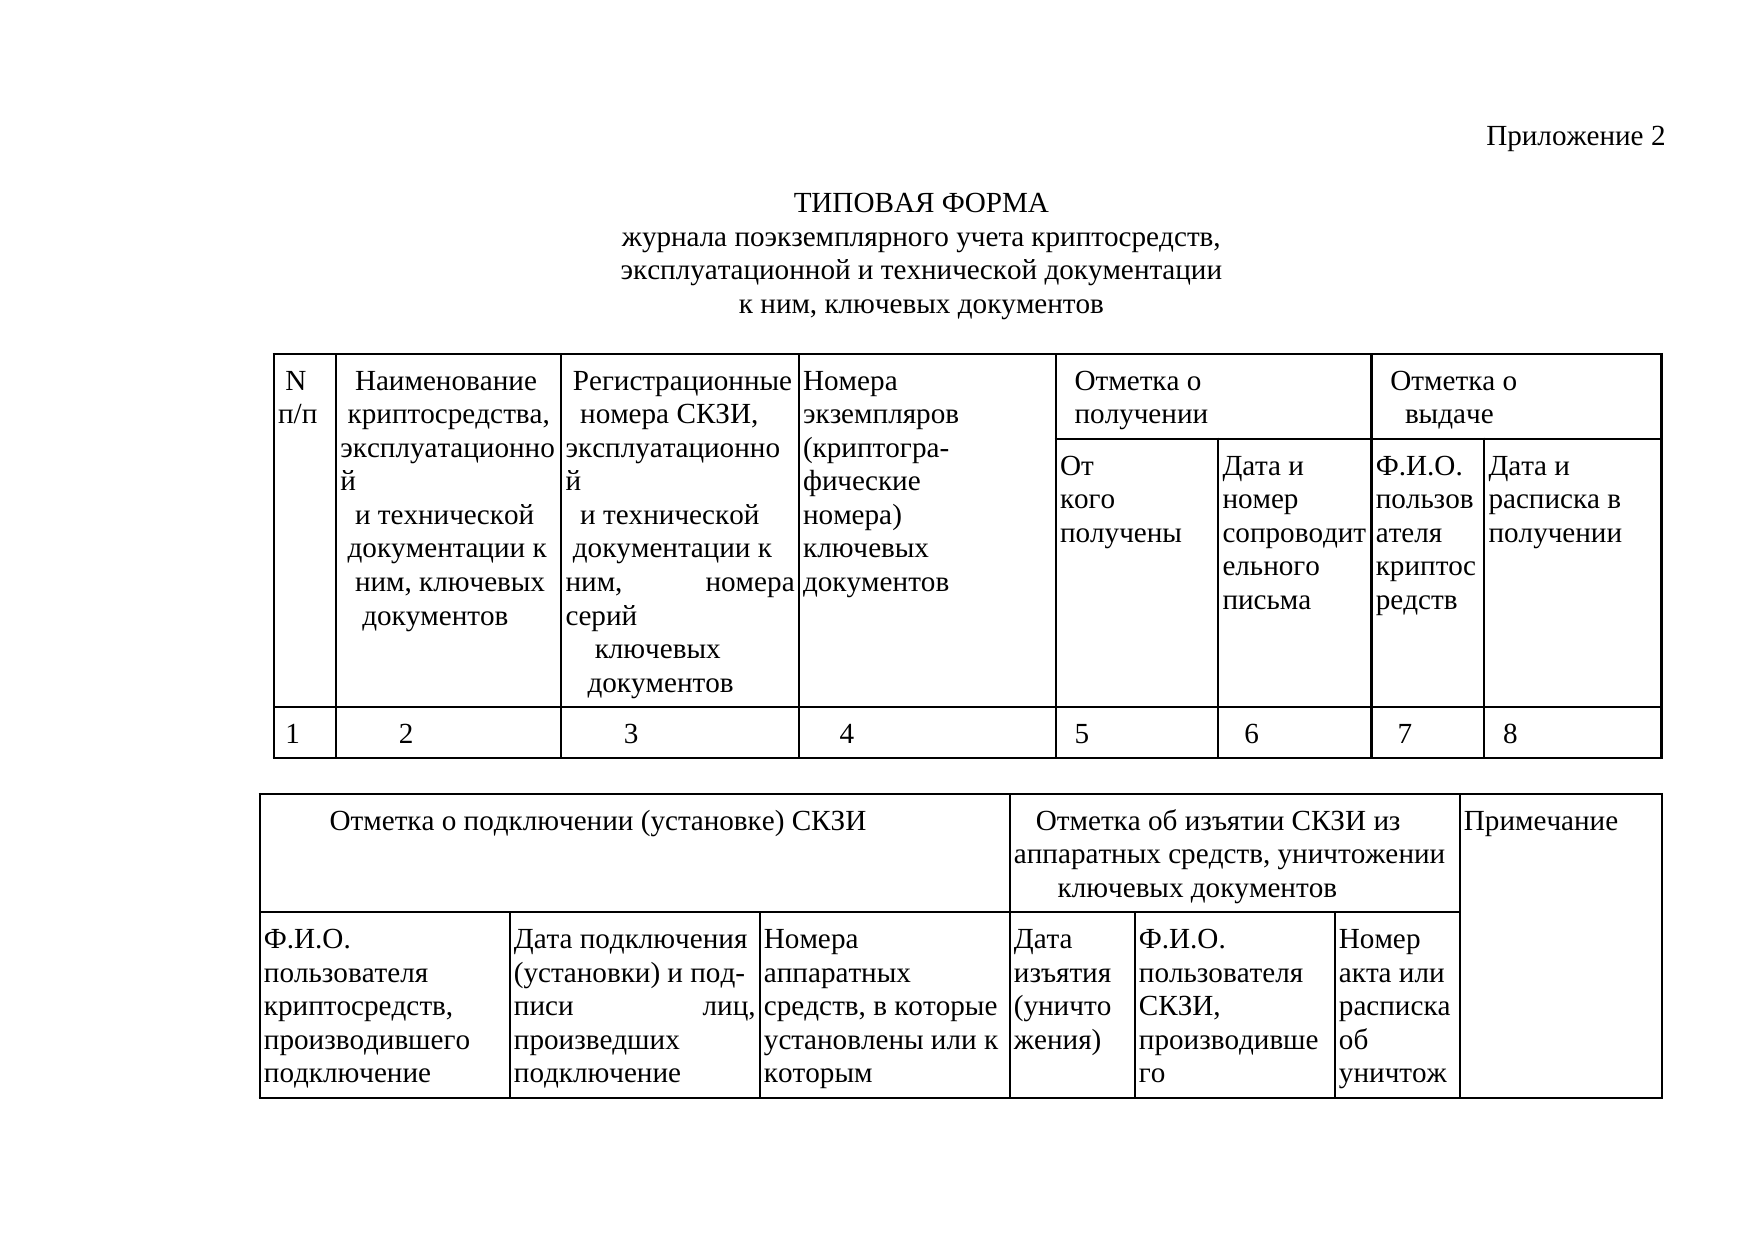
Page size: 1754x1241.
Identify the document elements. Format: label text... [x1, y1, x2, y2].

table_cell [261, 913, 509, 1097]
table_header Отметка о выдаче [1373, 355, 1660, 438]
table_cell Ф.И.О. пользователя криптосредств [1373, 440, 1483, 706]
table_header Отметка о получении [1057, 355, 1370, 438]
table_cell 5 [1057, 708, 1217, 757]
table_cell 2 [337, 708, 560, 757]
table_cell 4 [800, 708, 1055, 757]
table_cell 7 [1373, 708, 1483, 757]
text ТИПОВАЯ ФОРМА [177, 185, 1665, 219]
text к ним, ключевых документов [177, 286, 1665, 319]
table_cell 6 [1219, 708, 1370, 757]
table_cell Дата и номер сопроводительного письма [1219, 440, 1370, 706]
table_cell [511, 913, 759, 1097]
table_header Отметка об изъятии СКЗИ из аппаратных средств, уничтожении ключевых документов [1011, 795, 1459, 911]
table_header Примечание [1461, 795, 1661, 1097]
table_header N п/п [275, 355, 335, 706]
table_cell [1336, 913, 1459, 1097]
table_cell 1 [275, 708, 335, 757]
table_cell 3 [562, 708, 798, 757]
table_header Регистрационные номера СКЗИ, эксплуатационной и технической документации к ним, номера серий ключевых документов [562, 355, 798, 706]
table_header Наименование криптосредства, эксплуатационной и технической документации к ним, ключевых документов [337, 355, 560, 706]
table_cell 8 [1485, 708, 1660, 757]
table_header Номера экземпляров (криптогра- фические номера) ключевых документов [800, 355, 1055, 706]
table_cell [761, 913, 1009, 1097]
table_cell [1011, 913, 1134, 1097]
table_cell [1136, 913, 1334, 1097]
table_cell Дата и расписка в получении [1485, 440, 1660, 706]
table_header Отметка о подключении (установке) СКЗИ [261, 795, 1009, 911]
text журнала поэкземплярного учета криптосредств, [177, 219, 1665, 252]
table_cell От кого получены [1057, 440, 1217, 706]
text эксплуатационной и технической документации [177, 252, 1665, 286]
text Приложение 2 [177, 118, 1665, 152]
